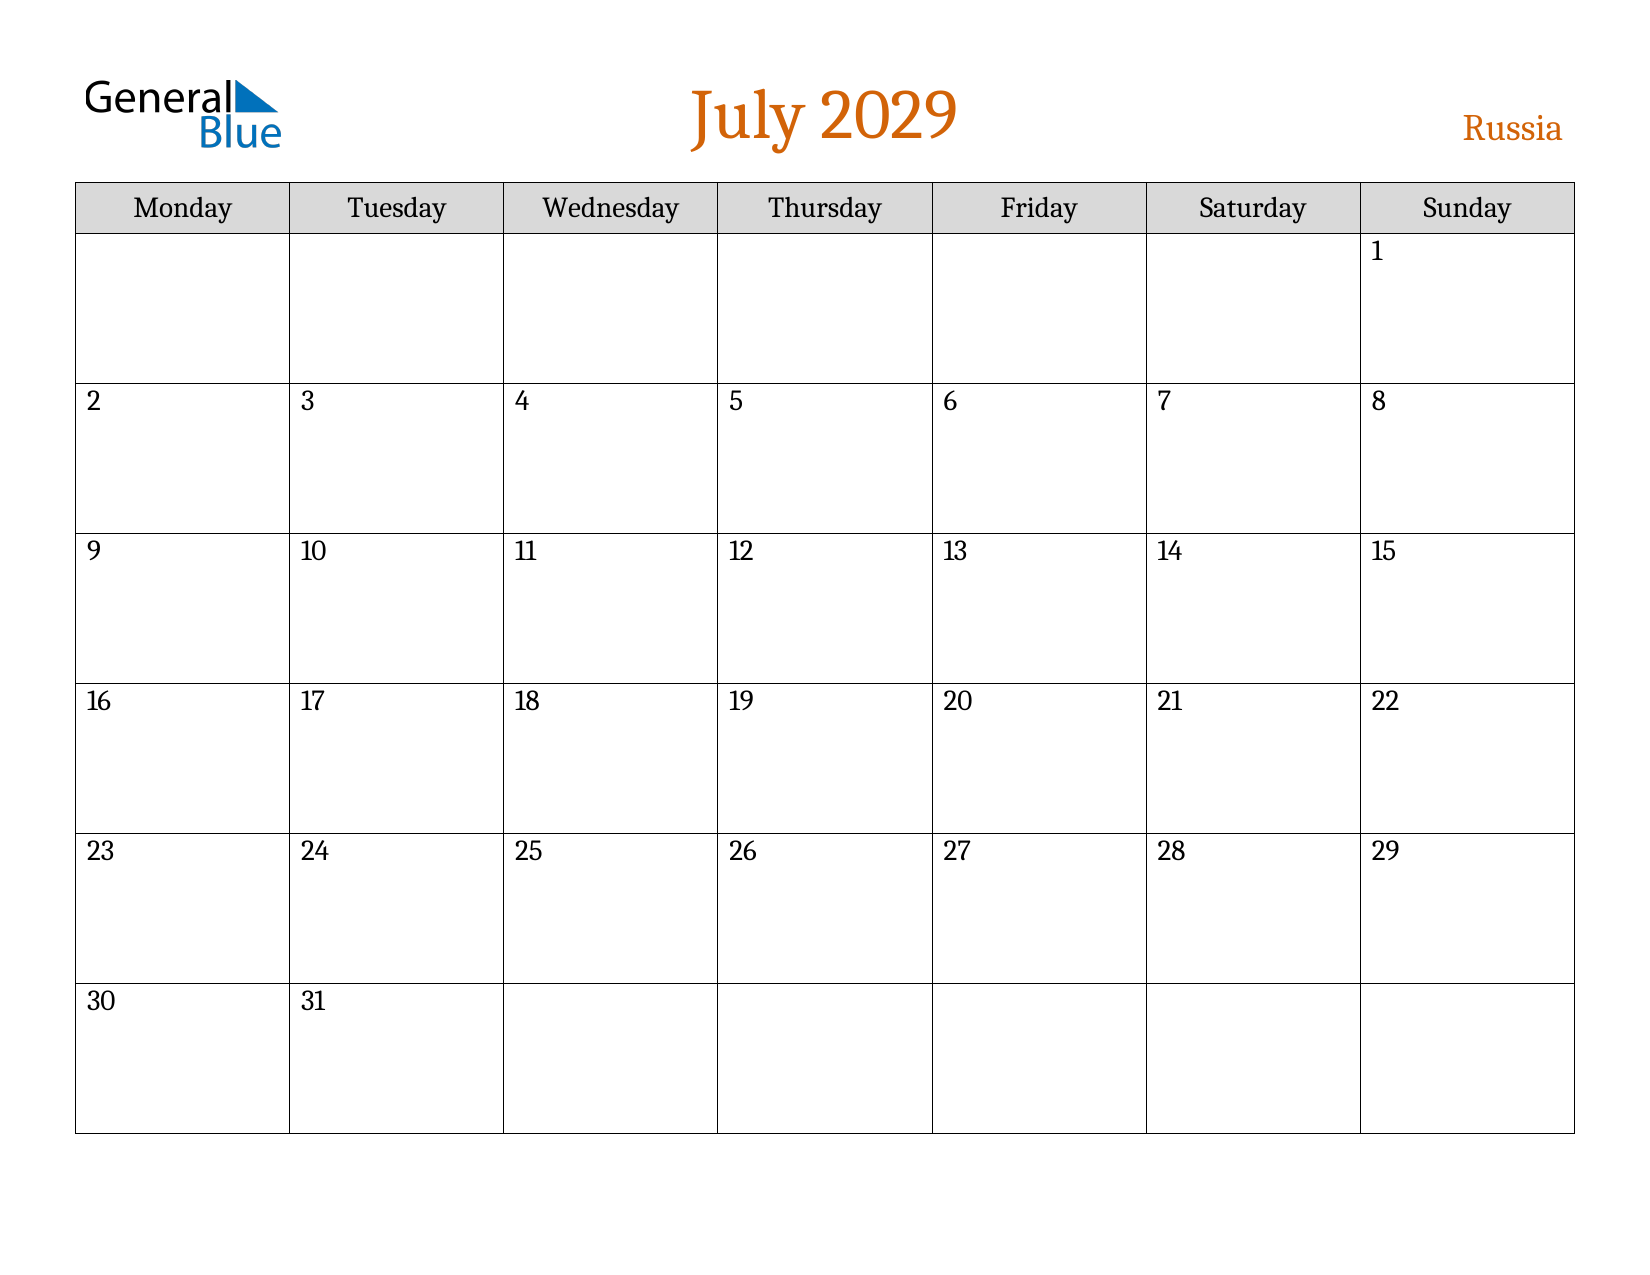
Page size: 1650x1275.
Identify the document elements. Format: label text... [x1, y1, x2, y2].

table_cell [933, 1020, 1146, 1133]
table_cell [1147, 1020, 1360, 1133]
table_cell 27 [933, 834, 1146, 870]
table_cell 25 [504, 834, 717, 870]
table_cell Monday [76, 183, 289, 233]
table_cell Tuesday [290, 183, 503, 233]
table_cell [1147, 870, 1360, 983]
table_cell 7 [1147, 384, 1360, 420]
table_cell [76, 870, 289, 983]
table_cell 12 [718, 534, 932, 570]
table_cell [290, 720, 503, 833]
table_cell [504, 1020, 717, 1133]
table_cell [504, 234, 717, 270]
table_cell 3 [290, 384, 503, 420]
table_cell 19 [718, 684, 932, 720]
table_cell [718, 984, 932, 1020]
table_cell [504, 570, 717, 683]
table_cell Thursday [718, 183, 932, 233]
table_cell [290, 270, 503, 383]
table_cell 21 [1147, 684, 1360, 720]
table_cell [1361, 984, 1574, 1020]
table_cell 18 [504, 684, 717, 720]
table_cell [1147, 234, 1360, 270]
table_cell [290, 420, 503, 533]
table_cell [504, 270, 717, 383]
table_cell [76, 234, 289, 270]
table_cell [718, 570, 932, 683]
table_cell [76, 420, 289, 533]
table_cell [1147, 984, 1360, 1020]
table_cell [718, 420, 932, 533]
table_cell [504, 984, 717, 1020]
table_cell 28 [1147, 834, 1360, 870]
table_cell 20 [933, 684, 1146, 720]
table_cell [1361, 420, 1574, 533]
table_cell [504, 720, 717, 833]
table_cell 5 [718, 384, 932, 420]
table_cell 6 [933, 384, 1146, 420]
table_cell 26 [718, 834, 932, 870]
table_cell [1147, 720, 1360, 833]
table_cell [933, 720, 1146, 833]
table_cell [933, 270, 1146, 383]
table_cell [718, 870, 932, 983]
table_cell [1147, 420, 1360, 533]
table_cell [1361, 720, 1574, 833]
table_cell [1361, 870, 1574, 983]
table_cell [1361, 1020, 1574, 1133]
table_cell Friday [933, 183, 1146, 233]
table_cell [76, 720, 289, 833]
table_cell [290, 234, 503, 270]
table_cell [1147, 270, 1360, 383]
table_cell 11 [504, 534, 717, 570]
table_cell [718, 1020, 932, 1133]
table_header July 2029 [504, 75, 1146, 182]
table_cell Saturday [1147, 183, 1360, 233]
table_cell [718, 234, 932, 270]
table_cell 8 [1361, 384, 1574, 420]
table_cell 14 [1147, 534, 1360, 570]
table_cell [1361, 270, 1574, 383]
table_cell 17 [290, 684, 503, 720]
table_cell 23 [76, 834, 289, 870]
table_cell [504, 870, 717, 983]
table_cell 24 [290, 834, 503, 870]
table_cell 1 [1361, 234, 1574, 270]
table_cell [76, 570, 289, 683]
table_header Russia [1146, 75, 1574, 182]
table_cell [290, 1020, 503, 1133]
table_cell [933, 234, 1146, 270]
table_cell Wednesday [504, 183, 717, 233]
table_cell 22 [1361, 684, 1574, 720]
table_cell 15 [1361, 534, 1574, 570]
table_cell 10 [290, 534, 503, 570]
table_cell 2 [76, 384, 289, 420]
table_cell [76, 270, 289, 383]
table_cell 16 [76, 684, 289, 720]
table_cell 13 [933, 534, 1146, 570]
table_cell 30 [76, 984, 289, 1020]
table_header [76, 75, 503, 182]
table_cell Sunday [1361, 183, 1574, 233]
table_cell 31 [290, 984, 503, 1020]
table_cell [933, 570, 1146, 683]
table_cell [1361, 570, 1574, 683]
table_cell 9 [76, 534, 289, 570]
table_cell [933, 984, 1146, 1020]
table_cell [290, 570, 503, 683]
table_cell [933, 420, 1146, 533]
table_cell 29 [1361, 834, 1574, 870]
table_cell [718, 720, 932, 833]
table_cell [504, 420, 717, 533]
table_cell [1147, 570, 1360, 683]
picture [86, 80, 281, 148]
table_cell [933, 870, 1146, 983]
table_cell 4 [504, 384, 717, 420]
table_cell [76, 1020, 289, 1133]
table_cell [290, 870, 503, 983]
table_cell [718, 270, 932, 383]
